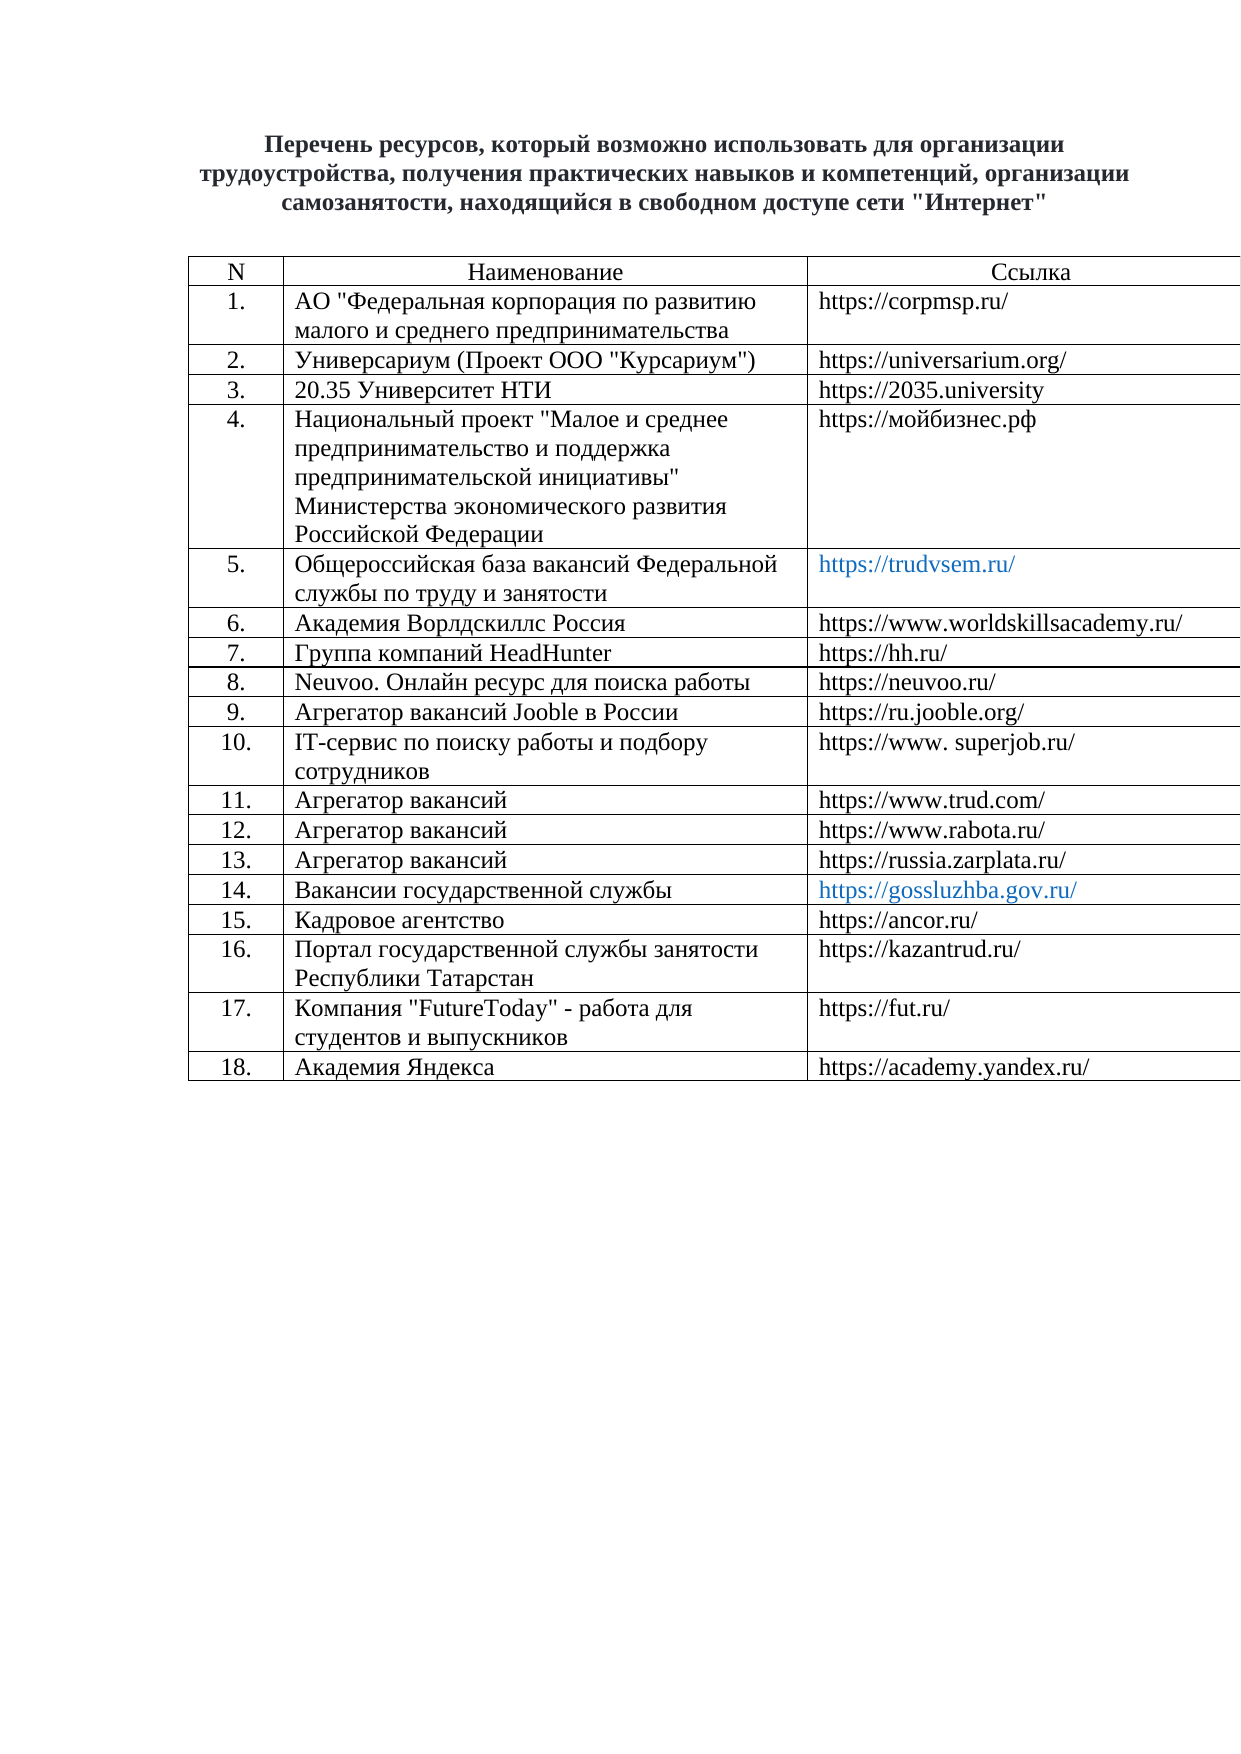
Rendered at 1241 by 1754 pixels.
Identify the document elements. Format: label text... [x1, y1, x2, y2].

table_cell 9. [189, 697, 283, 726]
table_cell https://kazantrud.ru/ [808, 935, 1240, 992]
table_cell Агрегатор вакансий [284, 815, 807, 844]
table_cell Агрегатор вакансий [284, 845, 807, 874]
table_cell Компания "FutureToday" - работа для студентов и выпускников [284, 993, 807, 1051]
table_cell 16. [189, 935, 283, 992]
table_cell 4. [189, 405, 283, 548]
table_cell Национальный проект "Малое и среднее предпринимательство и поддержка предпринимательской инициативы" Министерства экономического развития Российской Федерации [284, 405, 807, 548]
table_cell https://neuvoo.ru/ [808, 668, 1240, 696]
table_cell https://мойбизнес.рф [808, 405, 1240, 548]
table_cell 17. [189, 993, 283, 1051]
table_header Ссылка [808, 257, 1240, 285]
table_cell Универсариум (Проект ООО "Курсариум") [284, 345, 807, 374]
table_cell Neuvoo. Онлайн ресурс для поиска работы [284, 668, 807, 696]
table_cell АО "Федеральная корпорация по развитию малого и среднего предпринимательства [284, 286, 807, 344]
table_cell Агрегатор вакансий Jooble в России [284, 697, 807, 726]
table_cell 3. [189, 375, 283, 403]
table_cell 13. [189, 845, 283, 874]
table_cell https://trudvsem.ru/ [808, 549, 1240, 607]
table_cell https://www.trud.com/ [808, 786, 1240, 814]
table_cell Группа компаний HeadHunter [284, 638, 807, 666]
table_header N [189, 257, 283, 285]
table_cell Академия Яндекса [284, 1052, 807, 1080]
table_cell 10. [189, 727, 283, 784]
table_cell 12. [189, 815, 283, 844]
table_cell https://www.rabota.ru/ [808, 815, 1240, 844]
table_cell Вакансии государственной службы [284, 875, 807, 904]
table_cell https://fut.ru/ [808, 993, 1240, 1051]
table_cell https://ru.jooble.org/ [808, 697, 1240, 726]
table_cell https://russia.zarplata.ru/ [808, 845, 1240, 874]
table_cell 11. [189, 786, 283, 814]
table_cell IT-сервис по поиску работы и подбору сотрудников [284, 727, 807, 784]
table_cell https://corpmsp.ru/ [808, 286, 1240, 344]
table_cell 18. [189, 1052, 283, 1080]
table_cell 7. [189, 638, 283, 666]
table_cell https://www.worldskillsacademy.ru/ [808, 608, 1240, 637]
table_cell https://hh.ru/ [808, 638, 1240, 666]
table_cell Агрегатор вакансий [284, 786, 807, 814]
table_cell 1. [189, 286, 283, 344]
table_cell 6. [189, 608, 283, 637]
table_cell https://academy.yandex.ru/ [808, 1052, 1240, 1080]
table_cell https://universarium.org/ [808, 345, 1240, 374]
table_header Наименование [284, 257, 807, 285]
table_cell 5. [189, 549, 283, 607]
table_cell Кадровое агентство [284, 905, 807, 933]
table_cell 20.35 Университет НТИ [284, 375, 807, 403]
table_cell 14. [189, 875, 283, 904]
table_cell 15. [189, 905, 283, 933]
table_cell https://gossluzhba.gov.ru/ [808, 875, 1240, 904]
table_cell Портал государственной службы занятости Республики Татарстан [284, 935, 807, 992]
text Перечень ресурсов, который возможно использовать для организации трудоустройства, получения практических навыков и компетенций, организации самозанятости, находящийся в свободном доступе сети "Интернет" [177, 129, 1152, 216]
table_cell https://ancor.ru/ [808, 905, 1240, 933]
table_cell Общероссийская база вакансий Федеральной службы по труду и занятости [284, 549, 807, 607]
table_cell 8. [189, 668, 283, 696]
table_cell https://2035.university [808, 375, 1240, 403]
table_cell 2. [189, 345, 283, 374]
table_cell https://www. superjob.ru/ [808, 727, 1240, 784]
table_cell Академия Ворлдскиллс Россия [284, 608, 807, 637]
